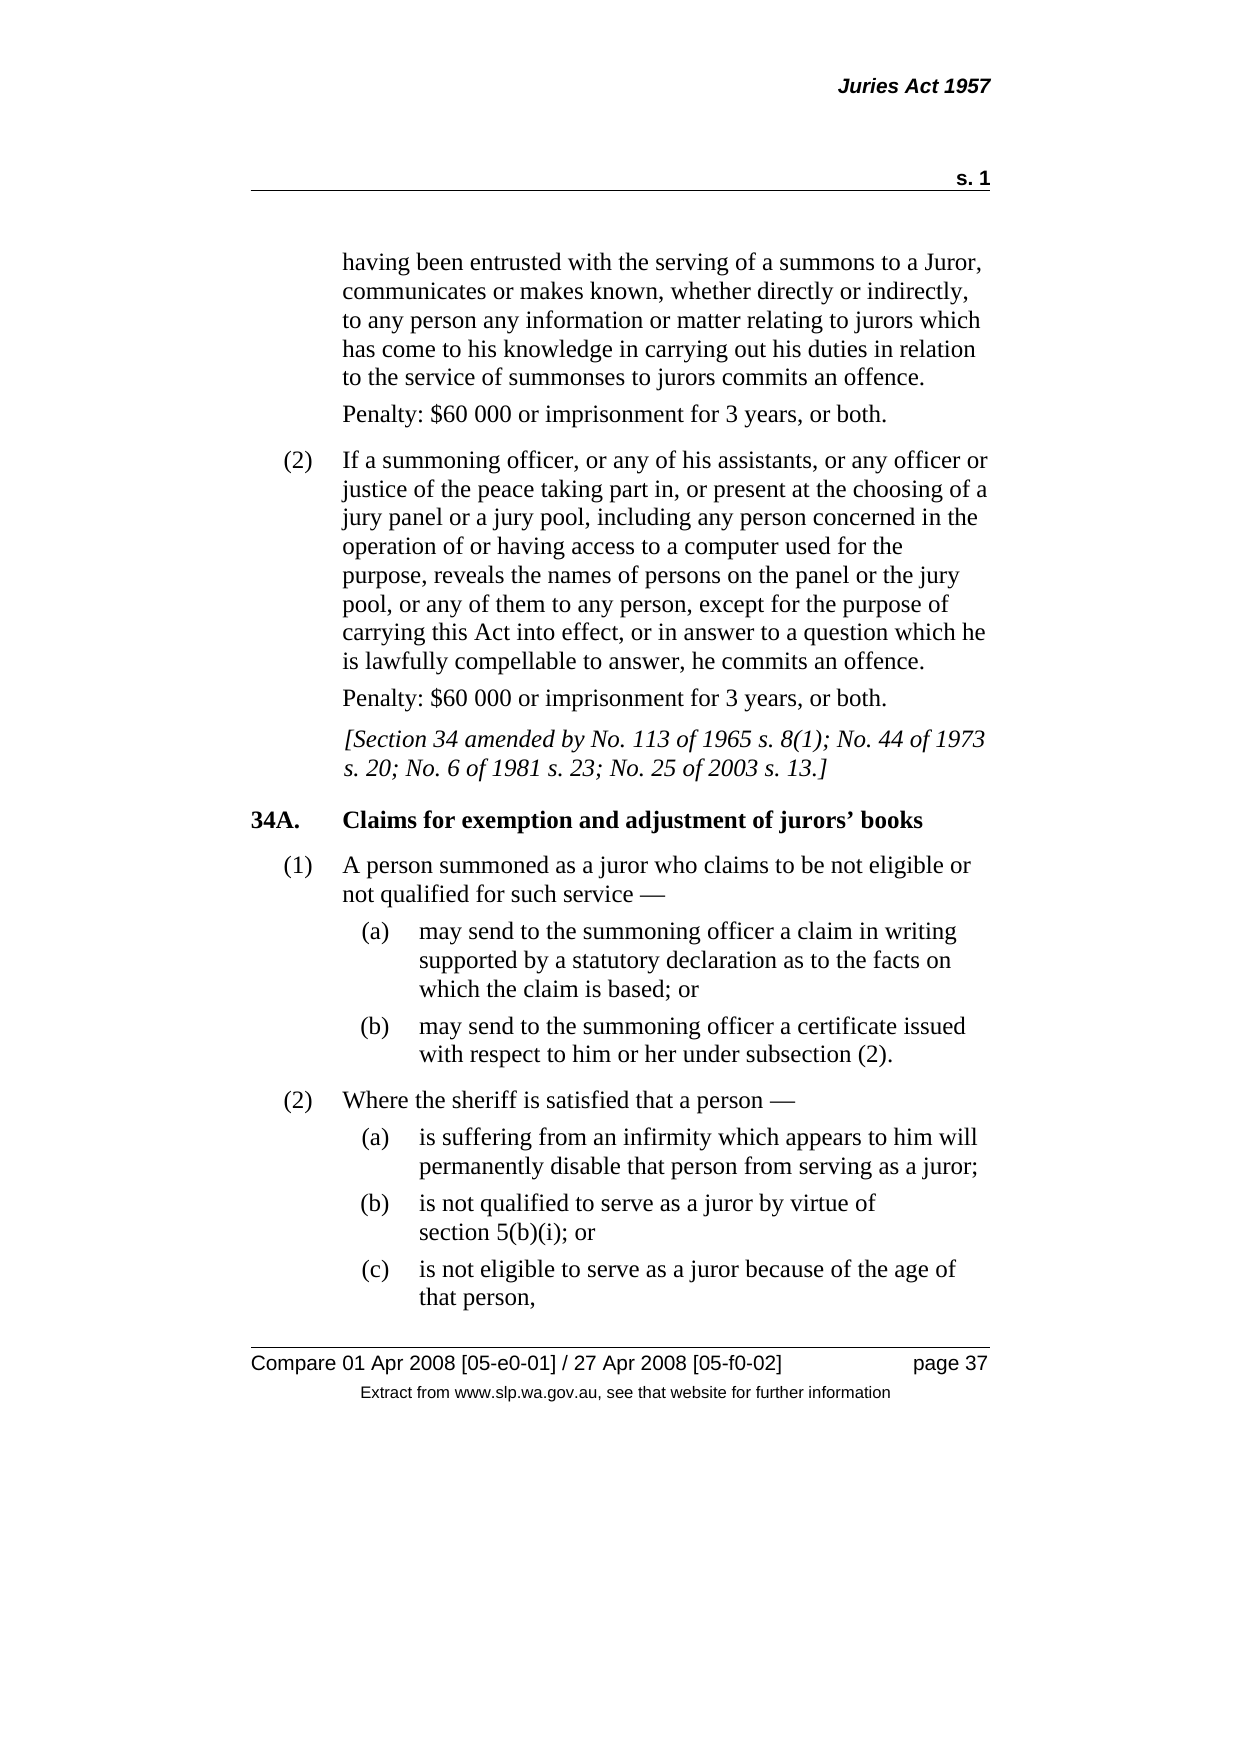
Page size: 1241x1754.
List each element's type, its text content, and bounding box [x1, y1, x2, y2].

text (1) A person summoned as a juror who claims to be not eligible or not qualified for such service — [251, 850, 990, 908]
text (a) is suffering from an infirmity which appears to him will permanently disable that person from serving as a juror; [251, 1122, 990, 1179]
text (b) is not qualified to serve as a juror by virtue of section 5(b)(i); or [251, 1188, 990, 1245]
text (2) If a summoning officer, or any of his assistants, or any officer or justice of the peace taking part in, or present at the choosing of a jury panel or a jury pool, including any person concerned in the operation of or having access to a computer used for the purpose, reveals the names of persons on the panel or the jury pool, or any of them to any person, except for the purpose of carrying this Act into effect, or in answer to a question which he is lawfully compellable to answer, he commits an offence. [251, 445, 990, 675]
text (a) may send to the summoning officer a claim in writing supported by a statutory declaration as to the facts on which the claim is based; or [251, 916, 990, 1002]
text (2) Where the sheriff is satisfied that a person — [251, 1085, 990, 1114]
text (c) is not eligible to serve as a juror because of the age of that person, [251, 1254, 990, 1311]
text Penalty: $60 000 or imprisonment for 3 years, or both. [251, 683, 990, 712]
text [Section 34 amended by No. 113 of 1965 s. 8(1); No. 44 of 1973 s. 20; No. 6 of 1981 s. 23; No. 25 of 2003 s. 13.] [251, 724, 990, 782]
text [251, 247, 990, 391]
subtitle 34A. Claims for exemption and adjustment of jurors’ books [251, 805, 990, 834]
text Penalty: $60 000 or imprisonment for 3 years, or both. [251, 399, 990, 428]
text (b) may send to the summoning officer a certificate issued with respect to him or her under subsection (2). [251, 1011, 990, 1068]
